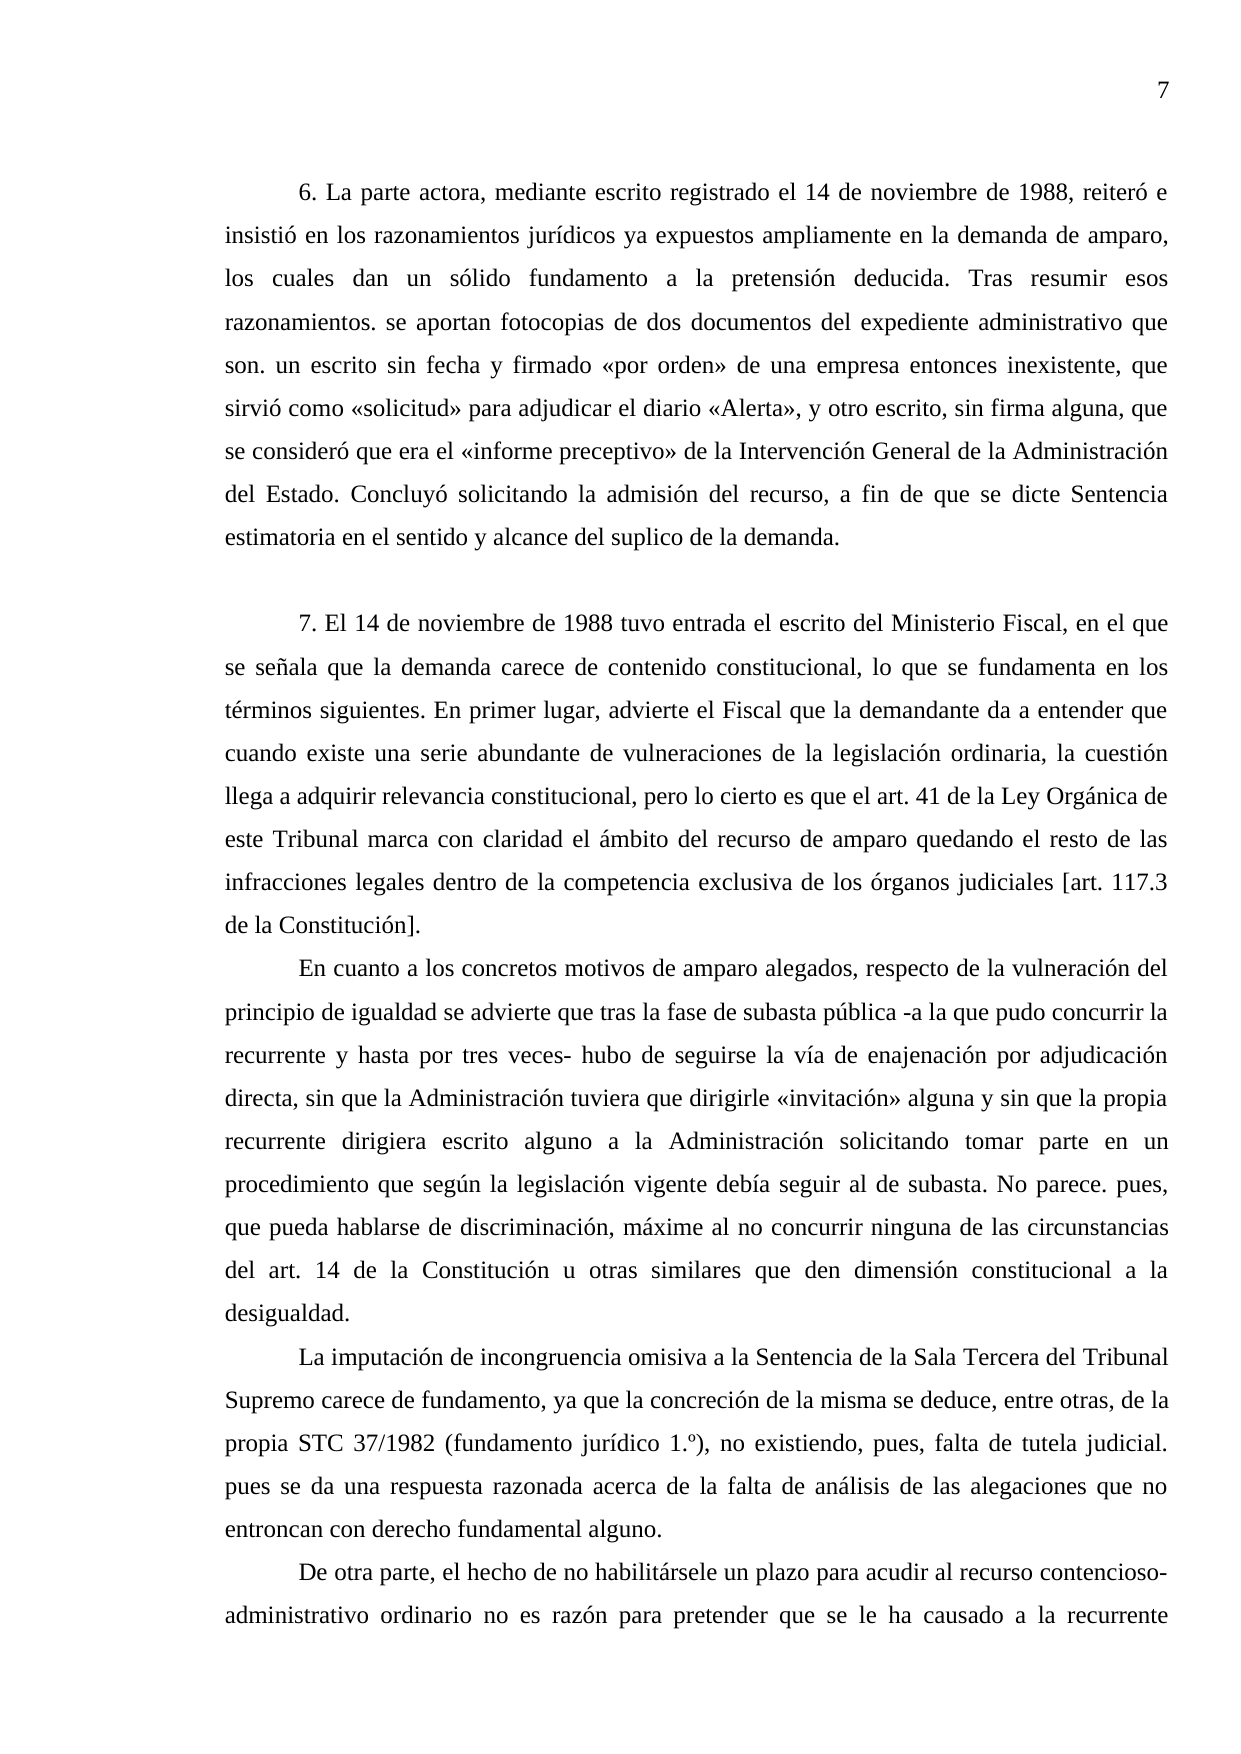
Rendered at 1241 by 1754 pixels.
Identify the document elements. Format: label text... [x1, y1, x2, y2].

text La imputación de incongruencia omisiva a la Sentencia de la Sala Tercera del Tribunal Supremo carece de fundamento, ya que la concreción de la misma se deduce, entre otras, de la propia STC 37/1982 (fundamento jurídico 1.º), no existiendo, pues, falta de tutela judicial. pues se da una respuesta razonada acerca de la falta de análisis de las alegaciones que no entroncan con derecho fundamental alguno. [224, 1342, 1169, 1543]
text 7. El 14 de noviembre de 1988 tuvo entrada el escrito del Ministerio Fiscal, en el que se señala que la demanda carece de contenido constitucional, lo que se fundamenta en los términos siguientes. En primer lugar, advierte el Fiscal que la demandante da a entender que cuando existe una serie abundante de vulneraciones de la legislación ordinaria, la cuestión llega a adquirir relevancia constitucional, pero lo cierto es que el art. 41 de la Ley Orgánica de este Tribunal marca con claridad el ámbito del recurso de amparo quedando el resto de las infracciones legales dentro de la competencia exclusiva de los órganos judiciales [art. 117.3 de la Constitución]. [224, 608, 1169, 939]
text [224, 1557, 1169, 1629]
text En cuanto a los concretos motivos de amparo alegados, respecto de la vulneración del principio de igualdad se advierte que tras la fase de subasta pública -a la que pudo concurrir la recurrente y hasta por tres veces- hubo de seguirse la vía de enajenación por adjudicación directa, sin que la Administración tuviera que dirigirle «invitación» alguna y sin que la propia recurrente dirigiera escrito alguno a la Administración solicitando tomar parte en un procedimiento que según la legislación vigente debía seguir al de subasta. No parece. pues, que pueda hablarse de discriminación, máxime al no concurrir ninguna de las circunstancias del art. 14 de la Constitución u otras similares que den dimensión constitucional a la desigualdad. [224, 953, 1169, 1327]
text 6. La parte actora, mediante escrito registrado el 14 de noviembre de 1988, reiteró e insistió en los razonamientos jurídicos ya expuestos ampliamente en la demanda de amparo, los cuales dan un sólido fundamento a la pretensión deducida. Tras resumir esos razonamientos. se aportan fotocopias de dos documentos del expediente administrativo que son. un escrito sin fecha y firmado «por orden» de una empresa entonces inexistente, que sirvió como «solicitud» para adjudicar el diario «Alerta», y otro escrito, sin firma alguna, que se consideró que era el «informe preceptivo» de la Intervención General de la Administración del Estado. Concluyó solicitando la admisión del recurso, a fin de que se dicte Sentencia estimatoria en el sentido y alcance del suplico de la demanda. [224, 177, 1169, 551]
